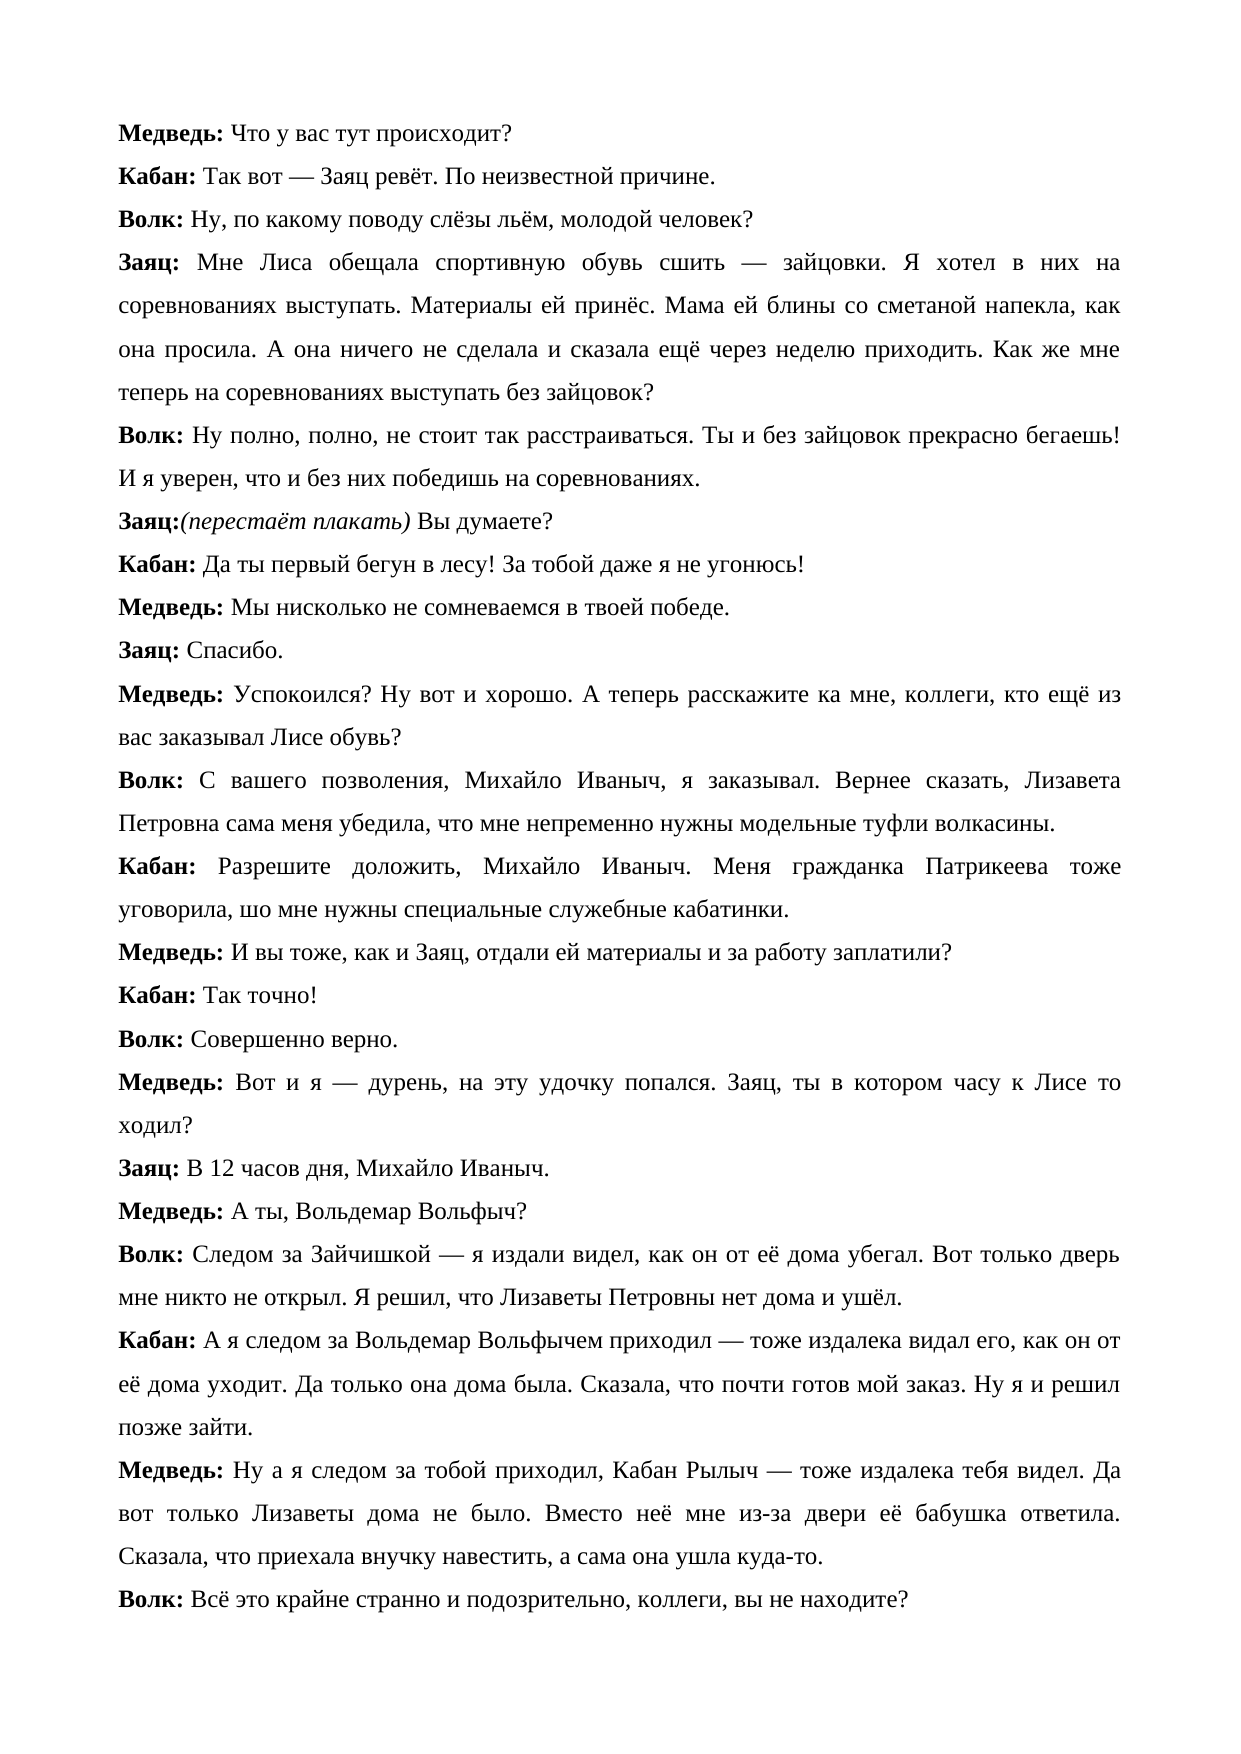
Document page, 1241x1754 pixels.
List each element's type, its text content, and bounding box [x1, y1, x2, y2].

text Волк: Совершенно верно. [118, 1024, 1122, 1052]
text Волк: Ну полно, полно, не стоит так расстраиваться. Ты и без зайцовок прекрасно бегаешь! И я уверен, что и без них победишь на соревнованиях. [118, 420, 1122, 492]
text Медведь: Ну а я следом за тобой приходил, Кабан Рылыч — тоже издалека тебя видел. Да вот только Лизаветы дома не было. Вместо неё мне из-за двери её бабушка ответила. Сказала, что приехала внучку навестить, а сама она ушла куда-то. [118, 1455, 1122, 1570]
text Медведь: Мы нисколько не сомневаемся в твоей победе. [118, 592, 1122, 621]
text Медведь: Вот и я — дурень, на эту удочку попался. Заяц, ты в котором часу к Лисе то ходил? [118, 1067, 1122, 1139]
text Заяц:(перестаёт плакать) Вы думаете? [118, 506, 1122, 535]
text Волк: Следом за Зайчишкой — я издали видел, как он от её дома убегал. Вот только дверь мне никто не открыл. Я решил, что Лизаветы Петровны нет дома и ушёл. [118, 1239, 1122, 1311]
text Волк: С вашего позволения, Михайло Иваныч, я заказывал. Вернее сказать, Лизавета Петровна сама меня убедила, что мне непременно нужны модельные туфли волкасины. [118, 765, 1122, 837]
text Медведь: Успокоился? Ну вот и хорошо. А теперь расскажите ка мне, коллеги, кто ещё из вас заказывал Лисе обувь? [118, 679, 1122, 751]
text Волк: Ну, по какому поводу слёзы льём, молодой человек? [118, 204, 1122, 233]
text Заяц: Мне Лиса обещала спортивную обувь сшить — зайцовки. Я хотел в них на соревнованиях выступать. Материалы ей принёс. Мама ей блины со сметаной напекла, как она просила. А она ничего не сделала и сказала ещё через неделю приходить. Как же мне теперь на соревнованиях выступать без зайцовок? [118, 247, 1122, 406]
text Медведь: И вы тоже, как и Заяц, отдали ей материалы и за работу заплатили? [118, 937, 1122, 966]
text Кабан: Разрешите доложить, Михайло Иваныч. Меня гражданка Патрикеева тоже уговорила, шо мне нужны специальные служебные кабатинки. [118, 851, 1122, 923]
text Кабан: Да ты первый бегун в лесу! За тобой даже я не угонюсь! [118, 549, 1122, 578]
text Медведь: А ты, Вольдемар Вольфыч? [118, 1196, 1122, 1225]
text Заяц: Спасибо. [118, 636, 1122, 664]
text Кабан: А я следом за Вольдемар Вольфычем приходил — тоже издалека видал его, как он от её дома уходит. Да только она дома была. Сказала, что почти готов мой заказ. Ну я и решил позже зайти. [118, 1326, 1122, 1441]
text Заяц: В 12 часов дня, Михайло Иваныч. [118, 1153, 1122, 1182]
text Кабан: Так точно! [118, 981, 1122, 1009]
text Волк: Всё это крайне странно и подозрительно, коллеги, вы не находите? [118, 1584, 1122, 1613]
text Медведь: Что у вас тут происходит? [118, 118, 1122, 147]
text Кабан: Так вот — Заяц ревёт. По неизвестной причине. [118, 161, 1122, 190]
